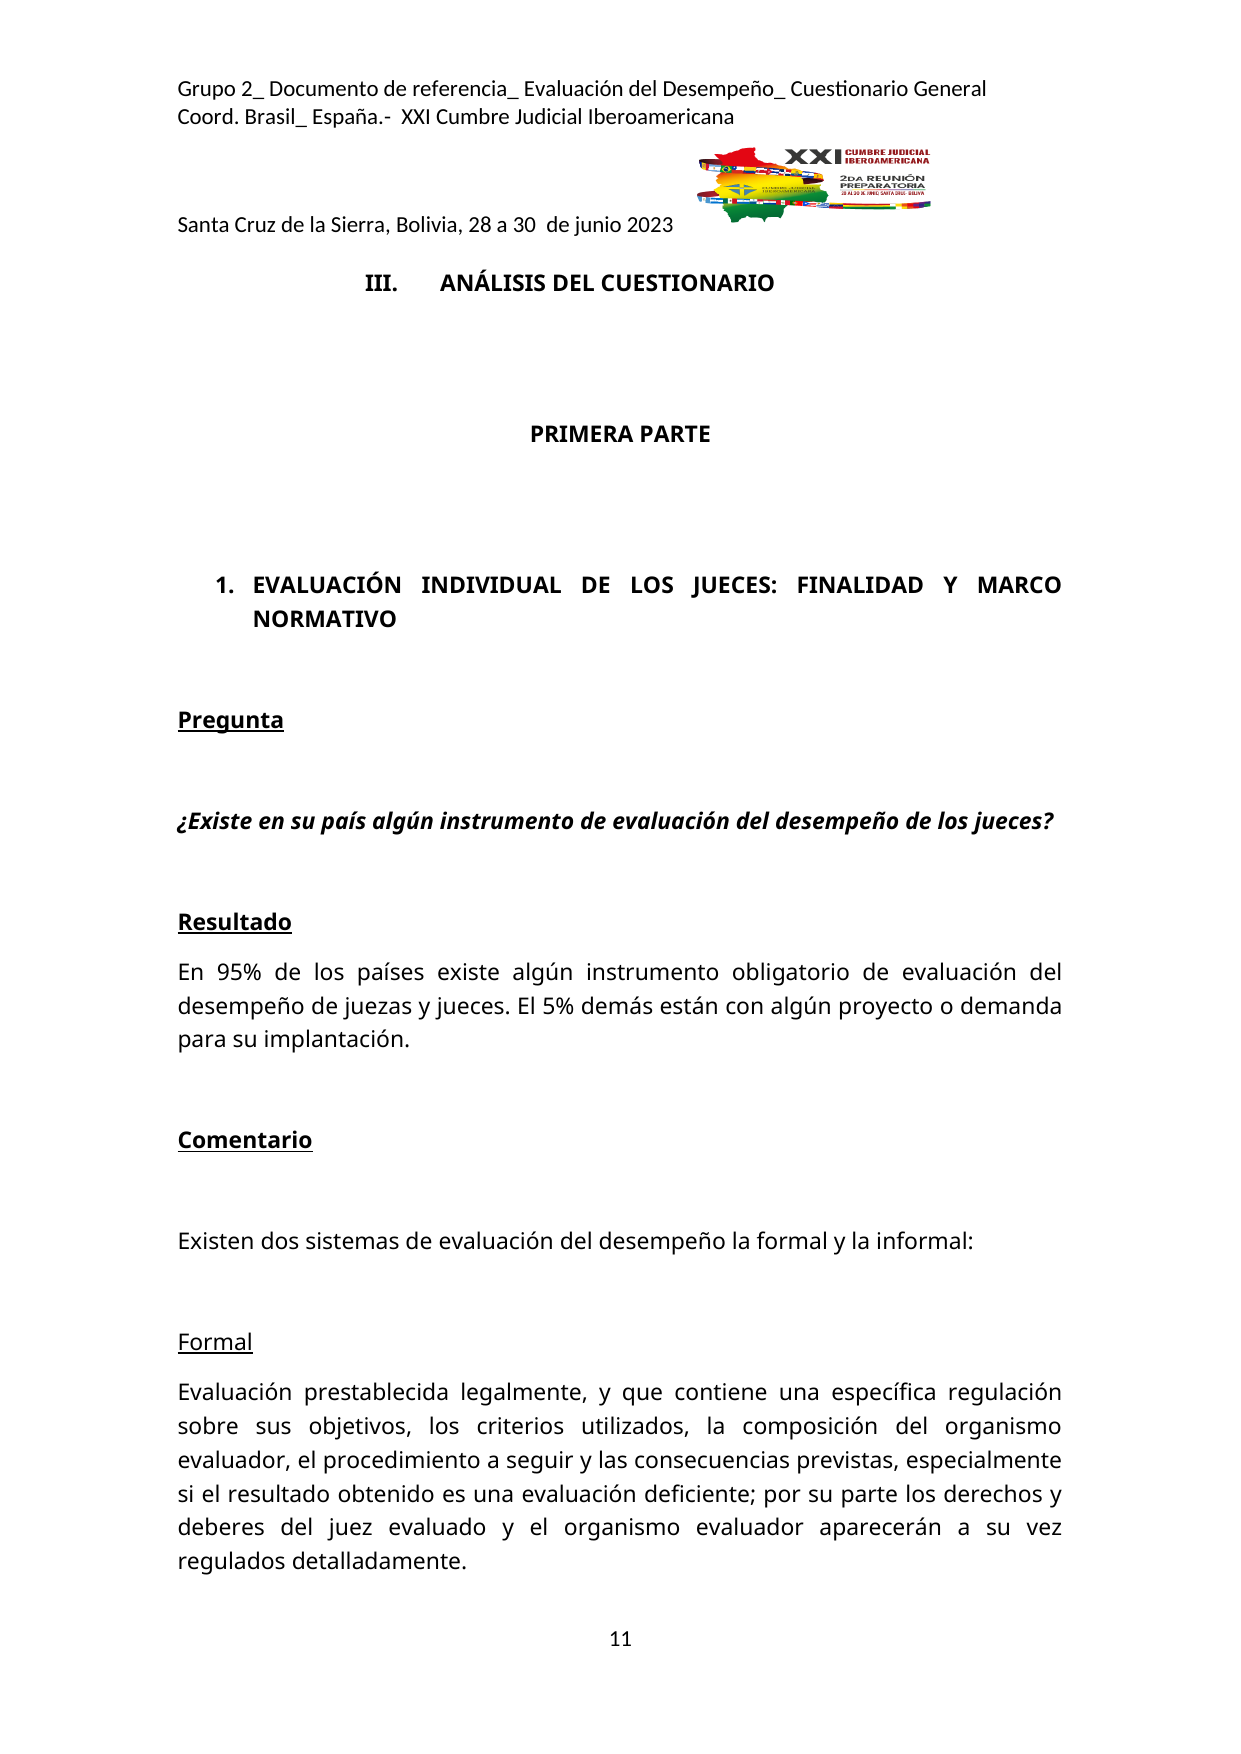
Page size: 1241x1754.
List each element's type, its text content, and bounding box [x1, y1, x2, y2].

text En 95% de los países existe algún instrumento obligatorio de evaluación del desempeño de juezas y jueces. El 5% demás están con algún proyecto o demanda para su implantación. [177, 956, 1063, 1054]
text Pregunta [177, 704, 1063, 735]
text Existen dos sistemas de evaluación del desempeño la formal y la informal: [177, 1225, 1063, 1256]
text PRIMERA PARTE [177, 418, 1063, 449]
list ANÁLISIS DEL CUESTIONARIO [365, 267, 1063, 298]
list EVALUACIÓN INDIVIDUAL DE LOS JUECES: FINALIDAD Y MARCO NORMATIVO [215, 569, 1063, 634]
text Formal [177, 1326, 1063, 1357]
text Evaluación prestablecida legalmente, y que contiene una específica regulación sobre sus objetivos, los criterios utilizados, la composición del organismo evaluador, el procedimiento a seguir y las consecuencias previstas, especialmente si el resultado obtenido es una evaluación deficiente; por su parte los derechos y deberes del juez evaluado y el organismo evaluador aparecerán a su vez regulados detalladamente. [177, 1376, 1063, 1576]
text ¿Existe en su país algún instrumento de evaluación del desempeño de los jueces? [177, 804, 1063, 836]
text Comentario [177, 1124, 1063, 1155]
picture [679, 129, 948, 233]
text Resultado [177, 905, 1063, 937]
